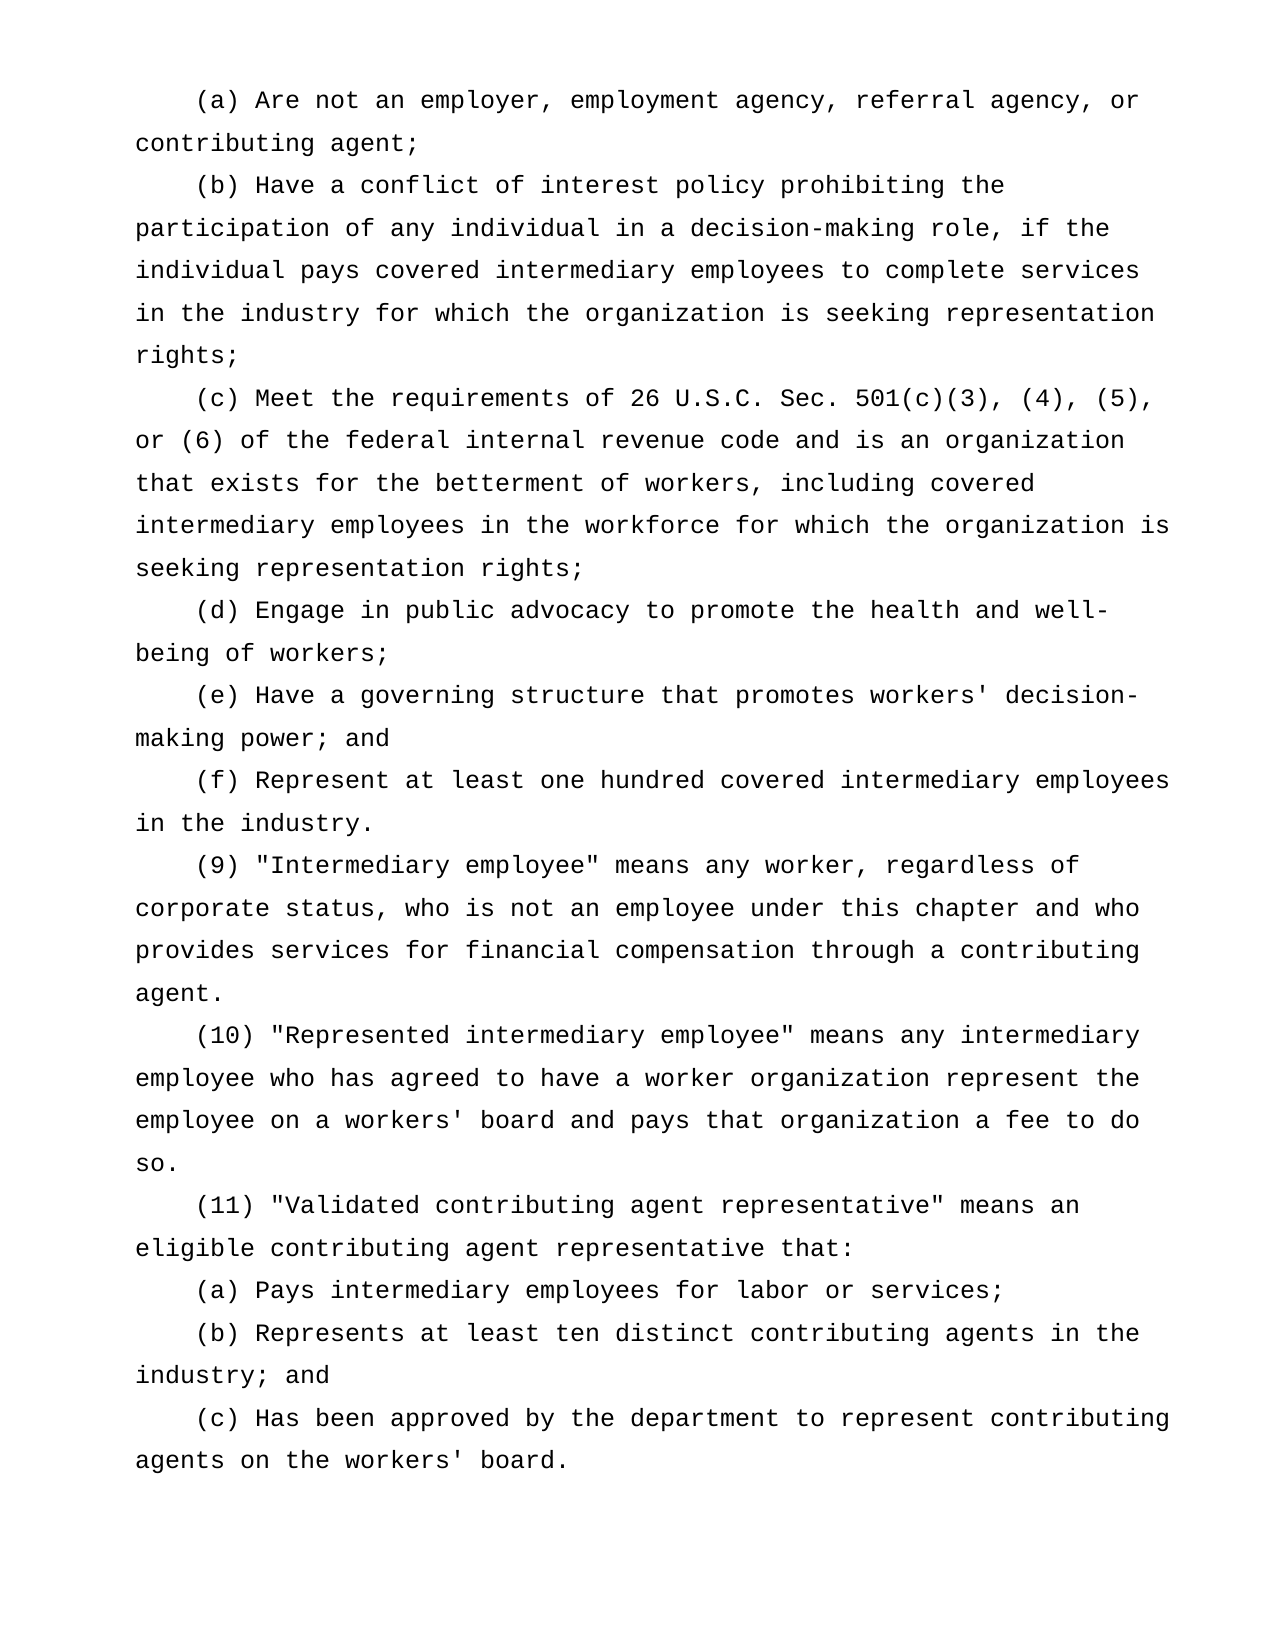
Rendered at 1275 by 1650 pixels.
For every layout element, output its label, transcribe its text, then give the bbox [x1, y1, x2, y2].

text (b) Represents at least ten distinct contributing agents in the industry; and [135, 1307, 1170, 1392]
text (c) Has been approved by the department to represent contributing agents on the workers' board. [135, 1392, 1170, 1477]
text (e) Have a governing structure that promotes workers' decision-making power; and [135, 670, 1170, 755]
text (b) Have a conflict of interest policy prohibiting the participation of any individual in a decision-making role, if the individual pays covered intermediary employees to complete services in the industry for which the organization is seeking representation rights; [135, 160, 1170, 372]
text (a) Are not an employer, employment agency, referral agency, or contributing agent; [135, 75, 1170, 160]
text (f) Represent at least one hundred covered intermediary employees in the industry. [135, 755, 1170, 840]
text (11) "Validated contributing agent representative" means an eligible contributing agent representative that: [135, 1180, 1170, 1265]
text (9) "Intermediary employee" means any worker, regardless of corporate status, who is not an employee under this chapter and who provides services for financial compensation through a contributing agent. [135, 840, 1170, 1010]
text (a) Pays intermediary employees for labor or services; [135, 1265, 1170, 1307]
text (d) Engage in public advocacy to promote the health and well-being of workers; [135, 585, 1170, 670]
text (10) "Represented intermediary employee" means any intermediary employee who has agreed to have a worker organization represent the employee on a workers' board and pays that organization a fee to do so. [135, 1010, 1170, 1180]
text (c) Meet the requirements of 26 U.S.C. Sec. 501(c)(3), (4), (5), or (6) of the federal internal revenue code and is an organization that exists for the betterment of workers, including covered intermediary employees in the workforce for which the organization is seeking representation rights; [135, 372, 1170, 585]
